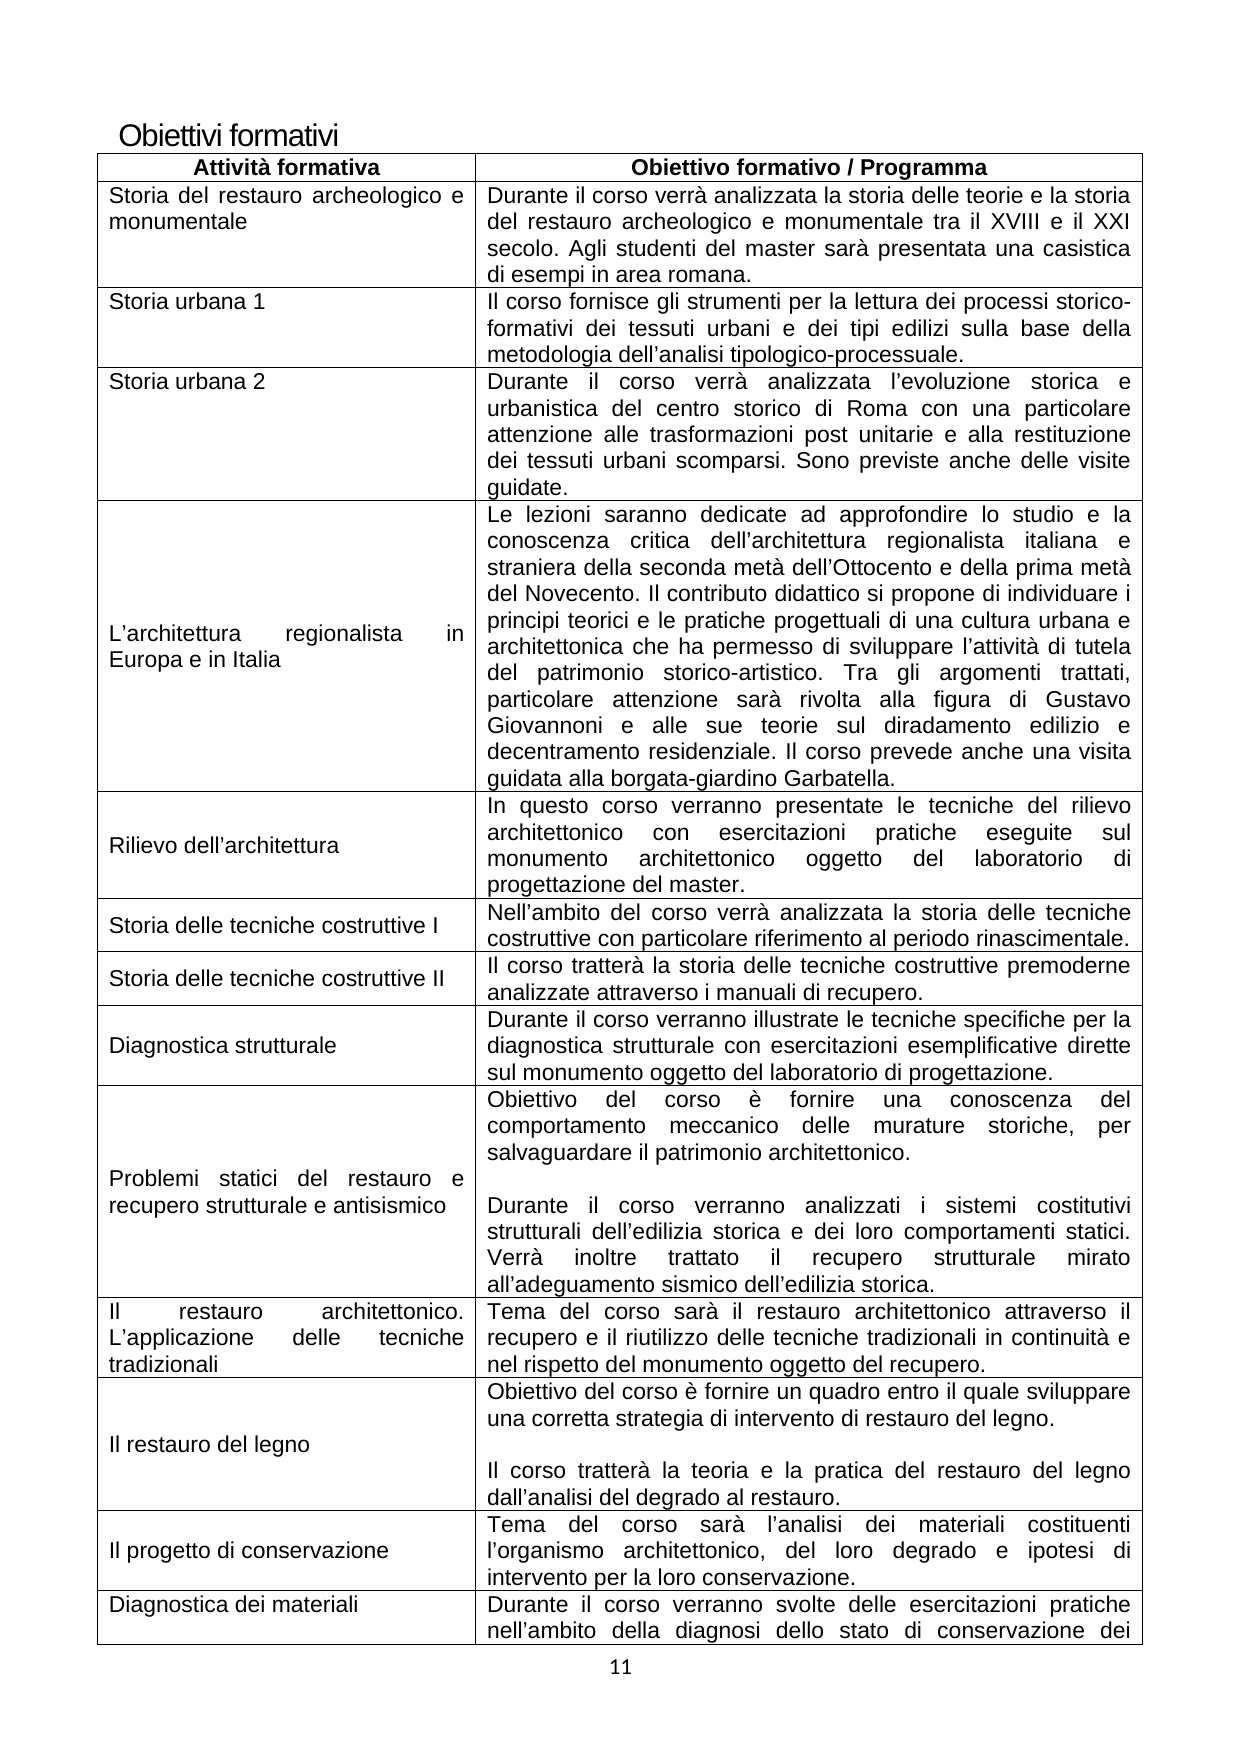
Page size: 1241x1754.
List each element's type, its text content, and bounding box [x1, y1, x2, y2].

table_cell Durante il corso verrà analizzata la storia delle teorie e la storia del restauro archeologico e monumentale tra il XVIII e il XXI secolo. Agli studenti del master sarà presentata una casistica di esempi in area romana. [476, 182, 1142, 287]
table_cell Obiettivo del corso è fornire una conoscenza del comportamento meccanico delle murature storiche, per salvaguardare il patrimonio architettonico. Durante il corso verranno analizzati i sistemi costitutivi strutturali dell’edilizia storica e dei loro comportamenti statici. Verrà inoltre trattato il recupero strutturale mirato all’adeguamento sismico dell’edilizia storica. [476, 1086, 1142, 1297]
table_cell Durante il corso verrà analizzata l’evoluzione storica e urbanistica del centro storico di Roma con una particolare attenzione alle trasformazioni post unitarie e alla restituzione dei tessuti urbani scomparsi. Sono previste anche delle visite guidate. [476, 368, 1142, 500]
table_cell Diagnostica strutturale [98, 1006, 475, 1085]
table_cell Il corso tratterà la storia delle tecniche costruttive premoderne analizzate attraverso i manuali di recupero. [476, 952, 1142, 1005]
table_cell Le lezioni saranno dedicate ad approfondire lo studio e la conoscenza critica dell’architettura regionalista italiana e straniera della seconda metà dell’Ottocento e della prima metà del Novecento. Il contributo didattico si propone di individuare i principi teorici e le pratiche progettuali di una cultura urbana e architettonica che ha permesso di sviluppare l’attività di tutela del patrimonio storico-artistico. Tra gli argomenti trattati, particolare attenzione sarà rivolta alla figura di Gustavo Giovannoni e alle sue teorie sul diradamento edilizio e decentramento residenziale. Il corso prevede anche una visita guidata alla borgata-giardino Garbatella. [476, 501, 1142, 791]
title Obiettivi formativi [118, 117, 1122, 153]
table_cell Problemi statici del restauro e recupero strutturale e antisismico [98, 1086, 475, 1297]
table_cell Il progetto di conservazione [98, 1511, 475, 1590]
table_cell Storia delle tecniche costruttive I [98, 899, 475, 951]
table_cell Storia del restauro archeologico e monumentale [98, 182, 475, 287]
table_cell Tema del corso sarà l’analisi dei materiali costituenti l’organismo architettonico, del loro degrado e ipotesi di intervento per la loro conservazione. [476, 1511, 1142, 1590]
table_cell Nell’ambito del corso verrà analizzata la storia delle tecniche costruttive con particolare riferimento al periodo rinascimentale. [476, 899, 1142, 951]
table_header Attività formativa [98, 154, 475, 181]
table_cell Il restauro architettonico. L’applicazione delle tecniche tradizionali [98, 1298, 475, 1377]
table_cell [98, 1591, 475, 1644]
table_header Obiettivo formativo / Programma [476, 154, 1142, 181]
table_cell In questo corso verranno presentate le tecniche del rilievo architettonico con esercitazioni pratiche eseguite sul monumento architettonico oggetto del laboratorio di progettazione del master. [476, 792, 1142, 897]
table_cell Storia delle tecniche costruttive II [98, 952, 475, 1005]
table_cell Storia urbana 2 [98, 368, 475, 500]
table_cell Il corso fornisce gli strumenti per la lettura dei processi storico-formativi dei tessuti urbani e dei tipi edilizi sulla base della metodologia dell’analisi tipologico-processuale. [476, 288, 1142, 367]
table_cell L’architettura regionalista in Europa e in Italia [98, 501, 475, 791]
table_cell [476, 1591, 1142, 1644]
table_cell Storia urbana 1 [98, 288, 475, 367]
table_cell Obiettivo del corso è fornire un quadro entro il quale sviluppare una corretta strategia di intervento di restauro del legno. Il corso tratterà la teoria e la pratica del restauro del legno dall’analisi del degrado al restauro. [476, 1378, 1142, 1510]
table_cell Durante il corso verranno illustrate le tecniche specifiche per la diagnostica strutturale con esercitazioni esemplificative dirette sul monumento oggetto del laboratorio di progettazione. [476, 1006, 1142, 1085]
table_cell Il restauro del legno [98, 1378, 475, 1510]
table_cell Tema del corso sarà il restauro architettonico attraverso il recupero e il riutilizzo delle tecniche tradizionali in continuità e nel rispetto del monumento oggetto del recupero. [476, 1298, 1142, 1377]
table_cell Rilievo dell’architettura [98, 792, 475, 897]
